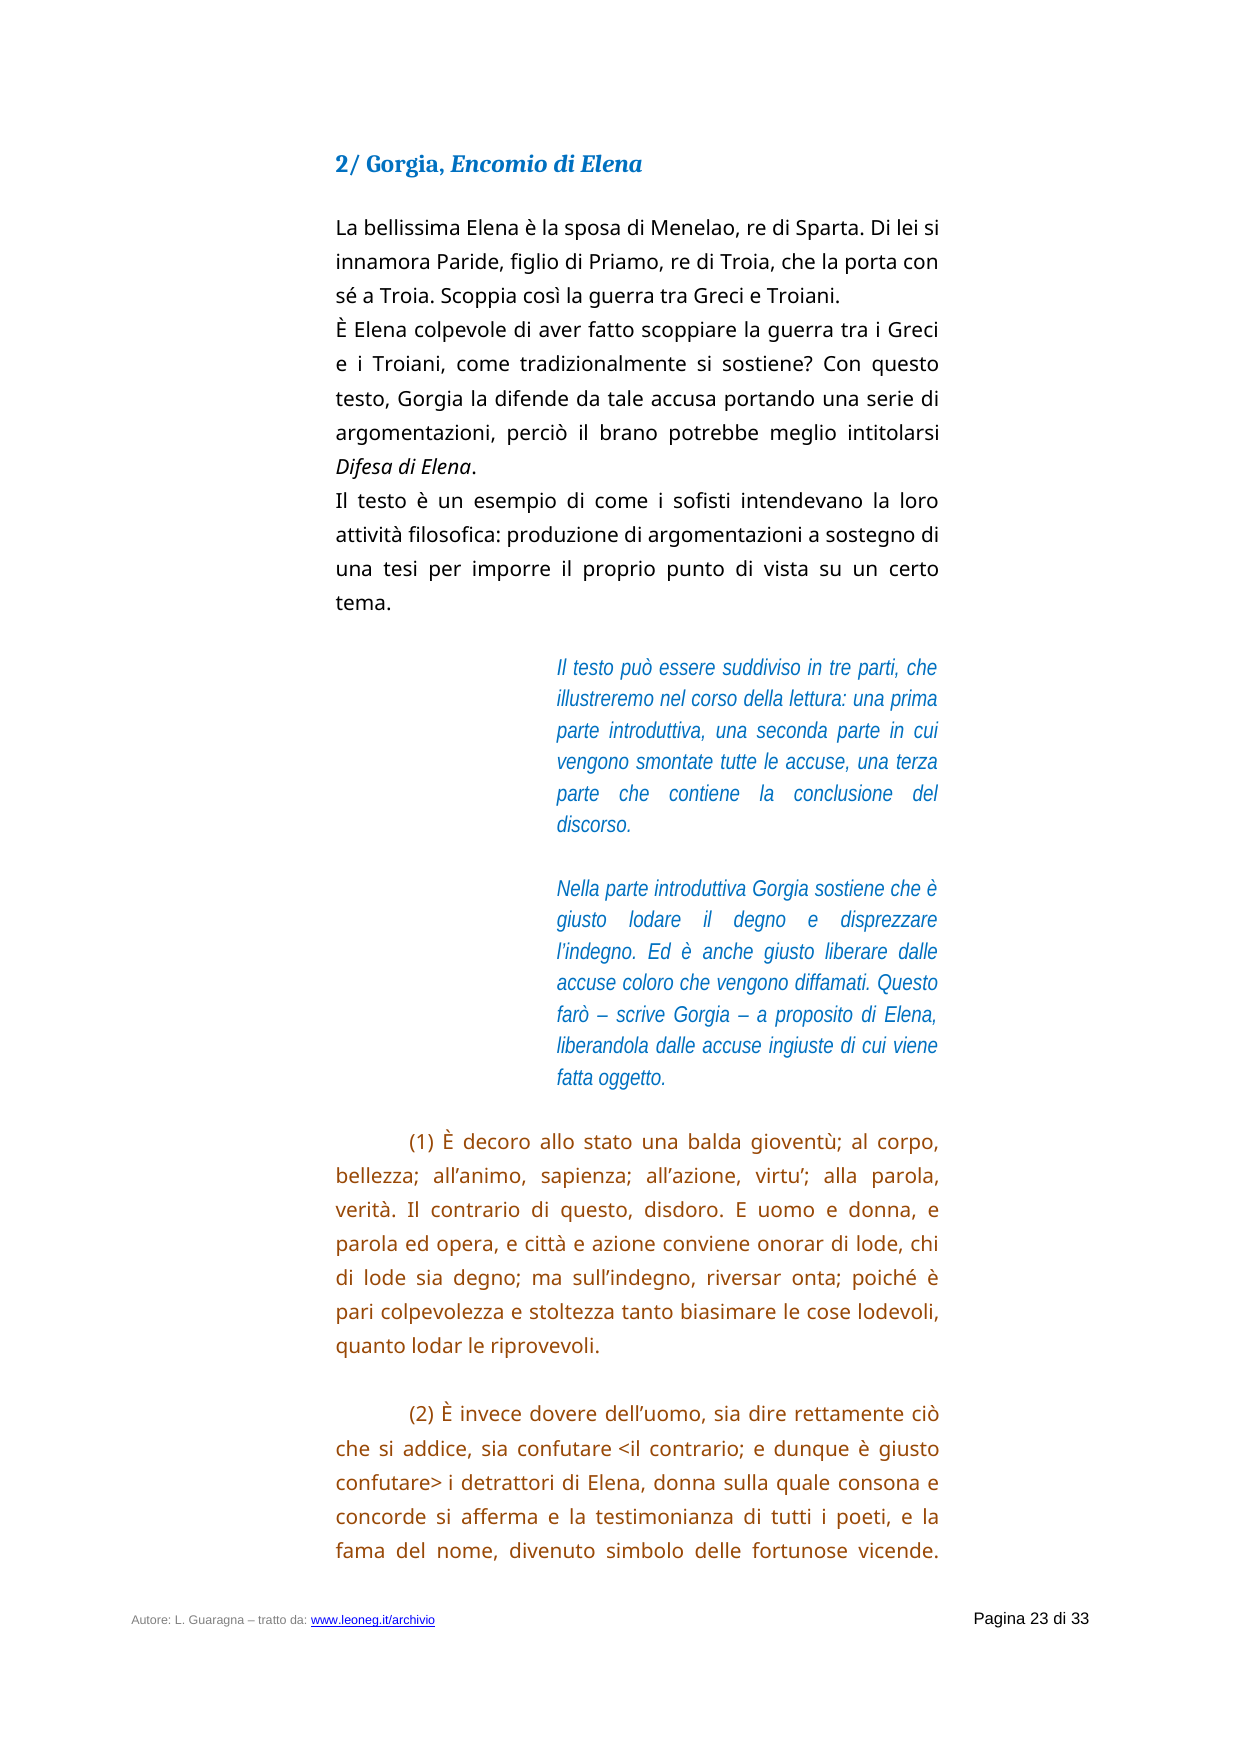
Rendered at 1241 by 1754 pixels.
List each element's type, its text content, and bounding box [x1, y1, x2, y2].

text Il testo può essere suddiviso in tre parti, che illustreremo nel corso della lettura: una prima parte introduttiva, una seconda parte in cui vengono smontate tutte le accuse, una terza parte che contiene la conclusione del discorso. [557, 654, 940, 838]
text (1) È decoro allo stato una balda gioventù; al corpo, bellezza; all’animo, sapienza; all’azione, virtu’; alla parola, verità. Il contrario di questo, disdoro. E uomo e donna, e parola ed opera, e città e azione conviene onorar di lode, chi di lode sia degno; ma sull’indegno, riversar onta; poiché è pari colpevolezza e stoltezza tanto biasimare le cose lodevoli, quanto lodar le riprovevoli. [335, 1127, 940, 1360]
text Il testo è un esempio di come i sofisti intendevano la loro attività filosofica: produzione di argomentazioni a sostegno di una tesi per imporre il proprio punto di vista su un certo tema. [335, 486, 940, 616]
text È Elena colpevole di aver fatto scoppiare la guerra tra i Greci e i Troiani, come tradizionalmente si sostiene? Con questo testo, Gorgia la difende da tale accusa portando una serie di argomentazioni, perciò il brano potrebbe meglio intitolarsi Difesa di Elena. [335, 316, 940, 480]
text Nella parte introduttiva Gorgia sostiene che è giusto lodare il degno e disprezzare l’indegno. Ed è anche giusto liberare dalle accuse coloro che vengono diffamati. Questo farò – scrive Gorgia – a proposito di Elena, liberandola dalle accuse ingiuste di cui viene fatta oggetto. [557, 874, 940, 1090]
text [335, 1399, 940, 1564]
text La bellissima Elena è la sposa di Menelao, re di Sparta. Di lei si innamora Paride, figlio di Priamo, re di Troia, che la porta con sé a Troia. Scoppia così la guerra tra Greci e Troiani. [335, 213, 940, 310]
subtitle 2/ Gorgia, Encomio di Elena [335, 150, 940, 179]
